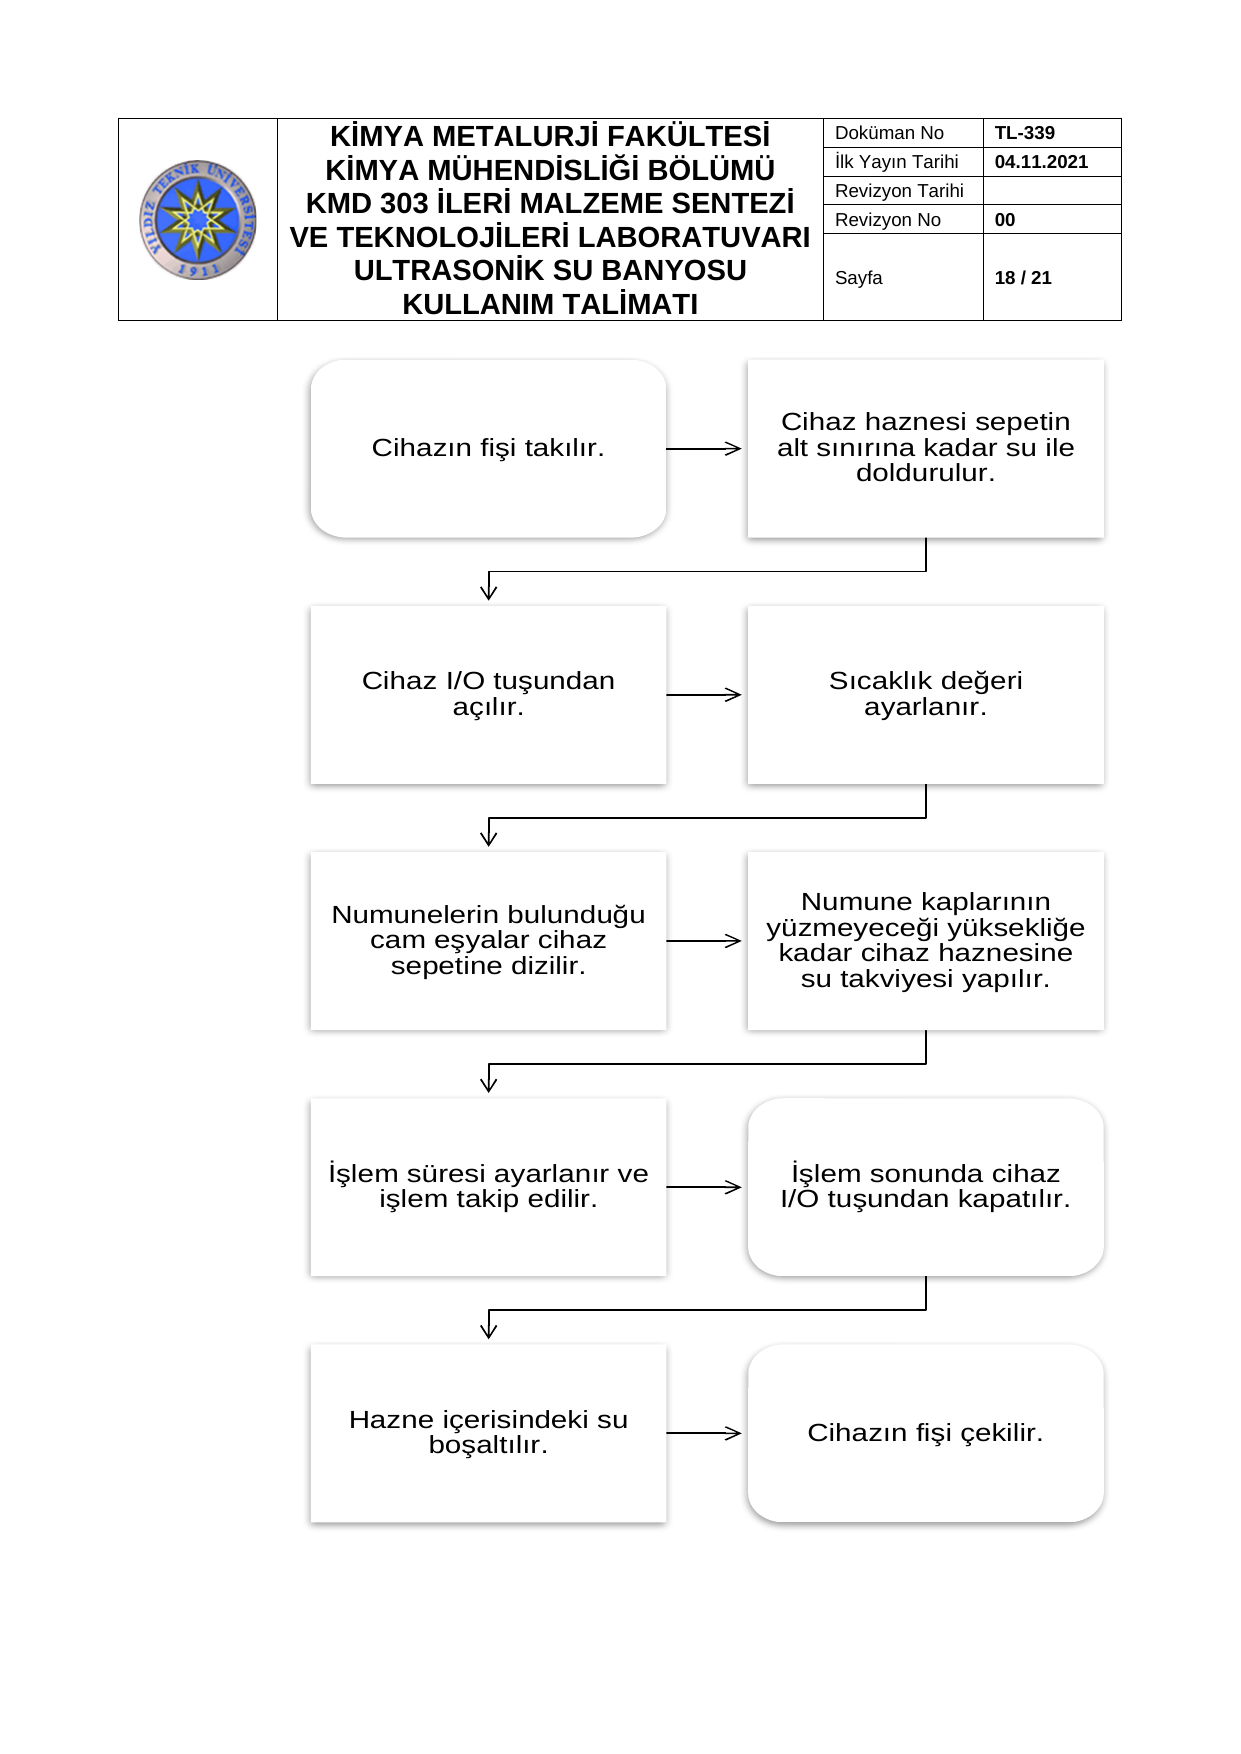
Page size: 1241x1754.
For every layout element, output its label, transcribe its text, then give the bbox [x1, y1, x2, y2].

picture [139, 160, 257, 280]
table_cell Revizyon No [824, 205, 983, 233]
table_header Doküman No [824, 119, 983, 147]
table_cell Revizyon Tarihi [824, 177, 983, 204]
table_cell [984, 177, 1121, 204]
table_cell 18 / 21 [984, 234, 1121, 320]
table_cell Sayfa [824, 234, 983, 320]
table_header [119, 119, 277, 320]
table_header KİMYA METALURJİ FAKÜLTESİ KİMYA MÜHENDİSLİĞİ BÖLÜMÜ KMD 303 İLERİ MALZEME SENTEZİ VE TEKNOLOJİLERİ LABORATUVARI ULTRASONİK SU BANYOSU KULLANIM TALİMATI [278, 119, 823, 320]
table_cell 00 [984, 205, 1121, 233]
table_header TL-339 [984, 119, 1121, 147]
table_cell 04.11.2021 [984, 148, 1121, 176]
table_cell İlk Yayın Tarihi [824, 148, 983, 176]
